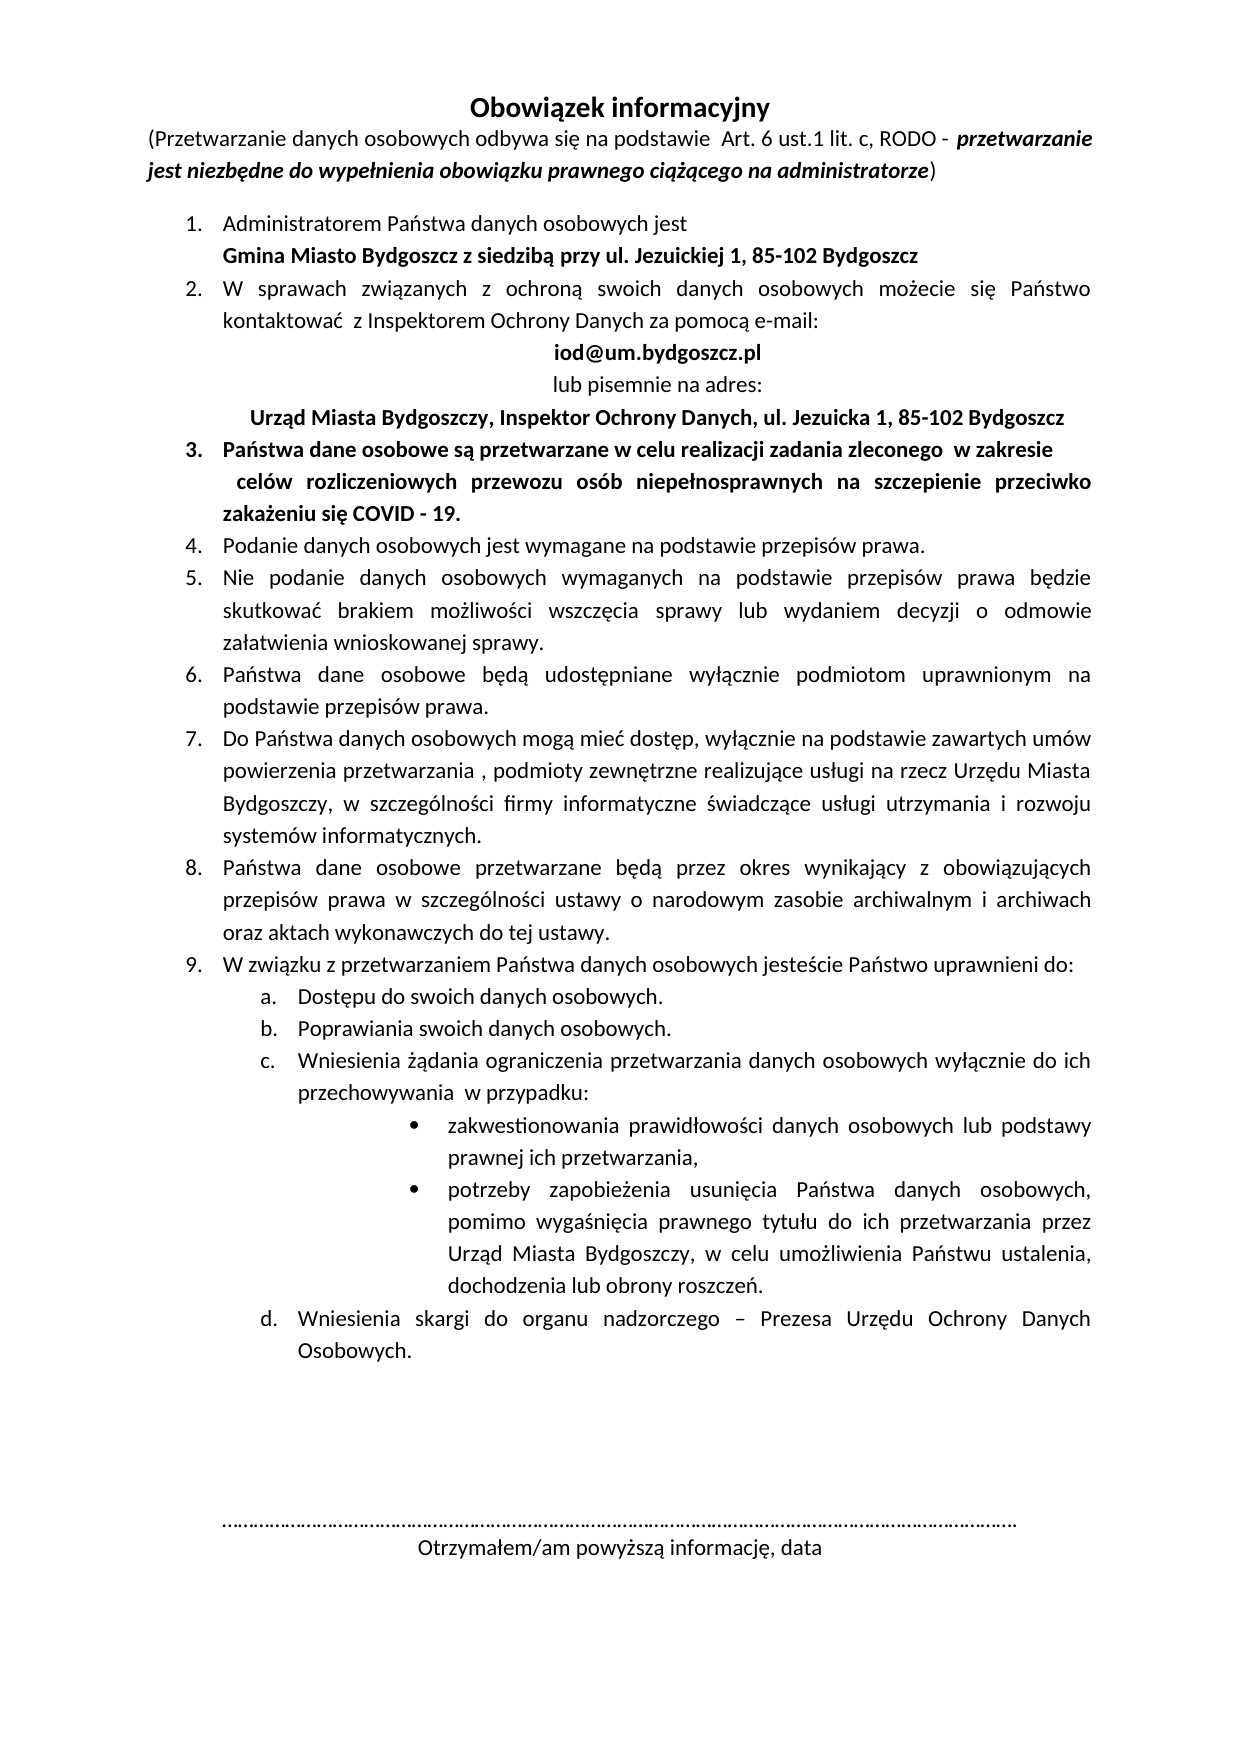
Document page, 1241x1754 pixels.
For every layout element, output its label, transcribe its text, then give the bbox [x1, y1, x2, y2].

list Dostępu do swoich danych osobowych. [260, 982, 1092, 1010]
list celów rozliczeniowych przewozu osób niepełnosprawnych na szczepienie przeciwko zakażeniu się COVID - 19. [223, 467, 1092, 527]
text Otrzymałem/am powyższą informację, data [148, 1533, 1092, 1561]
list lub pisemnie na adres: [223, 370, 1092, 398]
list Podanie danych osobowych jest wymagane na podstawie przepisów prawa. [185, 531, 1092, 559]
list Administratorem Państwa danych osobowych jest [185, 209, 1092, 237]
list Urząd Miasta Bydgoszczy, Inspektor Ochrony Danych, ul. Jezuicka 1, 85-102 Bydgoszcz [223, 403, 1092, 431]
list Nie podanie danych osobowych wymaganych na podstawie przepisów prawa będzie skutkować brakiem możliwości wszczęcia sprawy lub wydaniem decyzji o odmowie załatwienia wnioskowanej sprawy. [185, 563, 1092, 656]
list Gmina Miasto Bydgoszcz z siedzibą przy ul. Jezuickiej 1, 85-102 Bydgoszcz [223, 242, 1092, 270]
list Państwa dane osobowe przetwarzane będą przez okres wynikający z obowiązujących przepisów prawa w szczególności ustawy o narodowym zasobie archiwalnym i archiwach oraz aktach wykonawczych do tej ustawy. [185, 853, 1092, 946]
list Wniesienia skargi do organu nadzorczego – Prezesa Urzędu Ochrony Danych Osobowych. [260, 1304, 1092, 1364]
list W związku z przetwarzaniem Państwa danych osobowych jesteście Państwo uprawnieni do: [185, 950, 1092, 978]
text (Przetwarzanie danych osobowych odbywa się na podstawie Art. 6 ust.1 lit. c, RODO - przetwarzanie jest niezbędne do wypełnienia obowiązku prawnego ciążącego na administratorze) [148, 124, 1092, 184]
list Państwa dane osobowe będą udostępniane wyłącznie podmiotom uprawnionym na podstawie przepisów prawa. [185, 660, 1092, 720]
list potrzeby zapobieżenia usunięcia Państwa danych osobowych, pomimo wygaśnięcia prawnego tytułu do ich przetwarzania przez Urząd Miasta Bydgoszczy, w celu umożliwienia Państwu ustalenia, dochodzenia lub obrony roszczeń. [410, 1175, 1092, 1300]
list Poprawiania swoich danych osobowych. [260, 1014, 1092, 1042]
list W sprawach związanych z ochroną swoich danych osobowych możecie się Państwo kontaktować z Inspektorem Ochrony Danych za pomocą e-mail: [185, 274, 1092, 334]
list zakwestionowania prawidłowości danych osobowych lub podstawy prawnej ich przetwarzania, [410, 1111, 1092, 1171]
list iod@um.bydgoszcz.pl [223, 338, 1092, 366]
list Wniesienia żądania ograniczenia przetwarzania danych osobowych wyłącznie do ich przechowywania w przypadku: [260, 1046, 1092, 1107]
list Do Państwa danych osobowych mogą mieć dostęp, wyłącznie na podstawie zawartych umów powierzenia przetwarzania , podmioty zewnętrzne realizujące usługi na rzecz Urzędu Miasta Bydgoszczy, w szczególności firmy informatyczne świadczące usługi utrzymania i rozwoju systemów informatycznych. [185, 724, 1092, 849]
list Państwa dane osobowe są przetwarzane w celu realizacji zadania zleconego w zakresie [185, 435, 1092, 463]
text ……………………………………………………………………………………………………………………………………. [148, 1505, 1092, 1533]
subtitle Obowiązek informacyjny [148, 89, 1092, 124]
